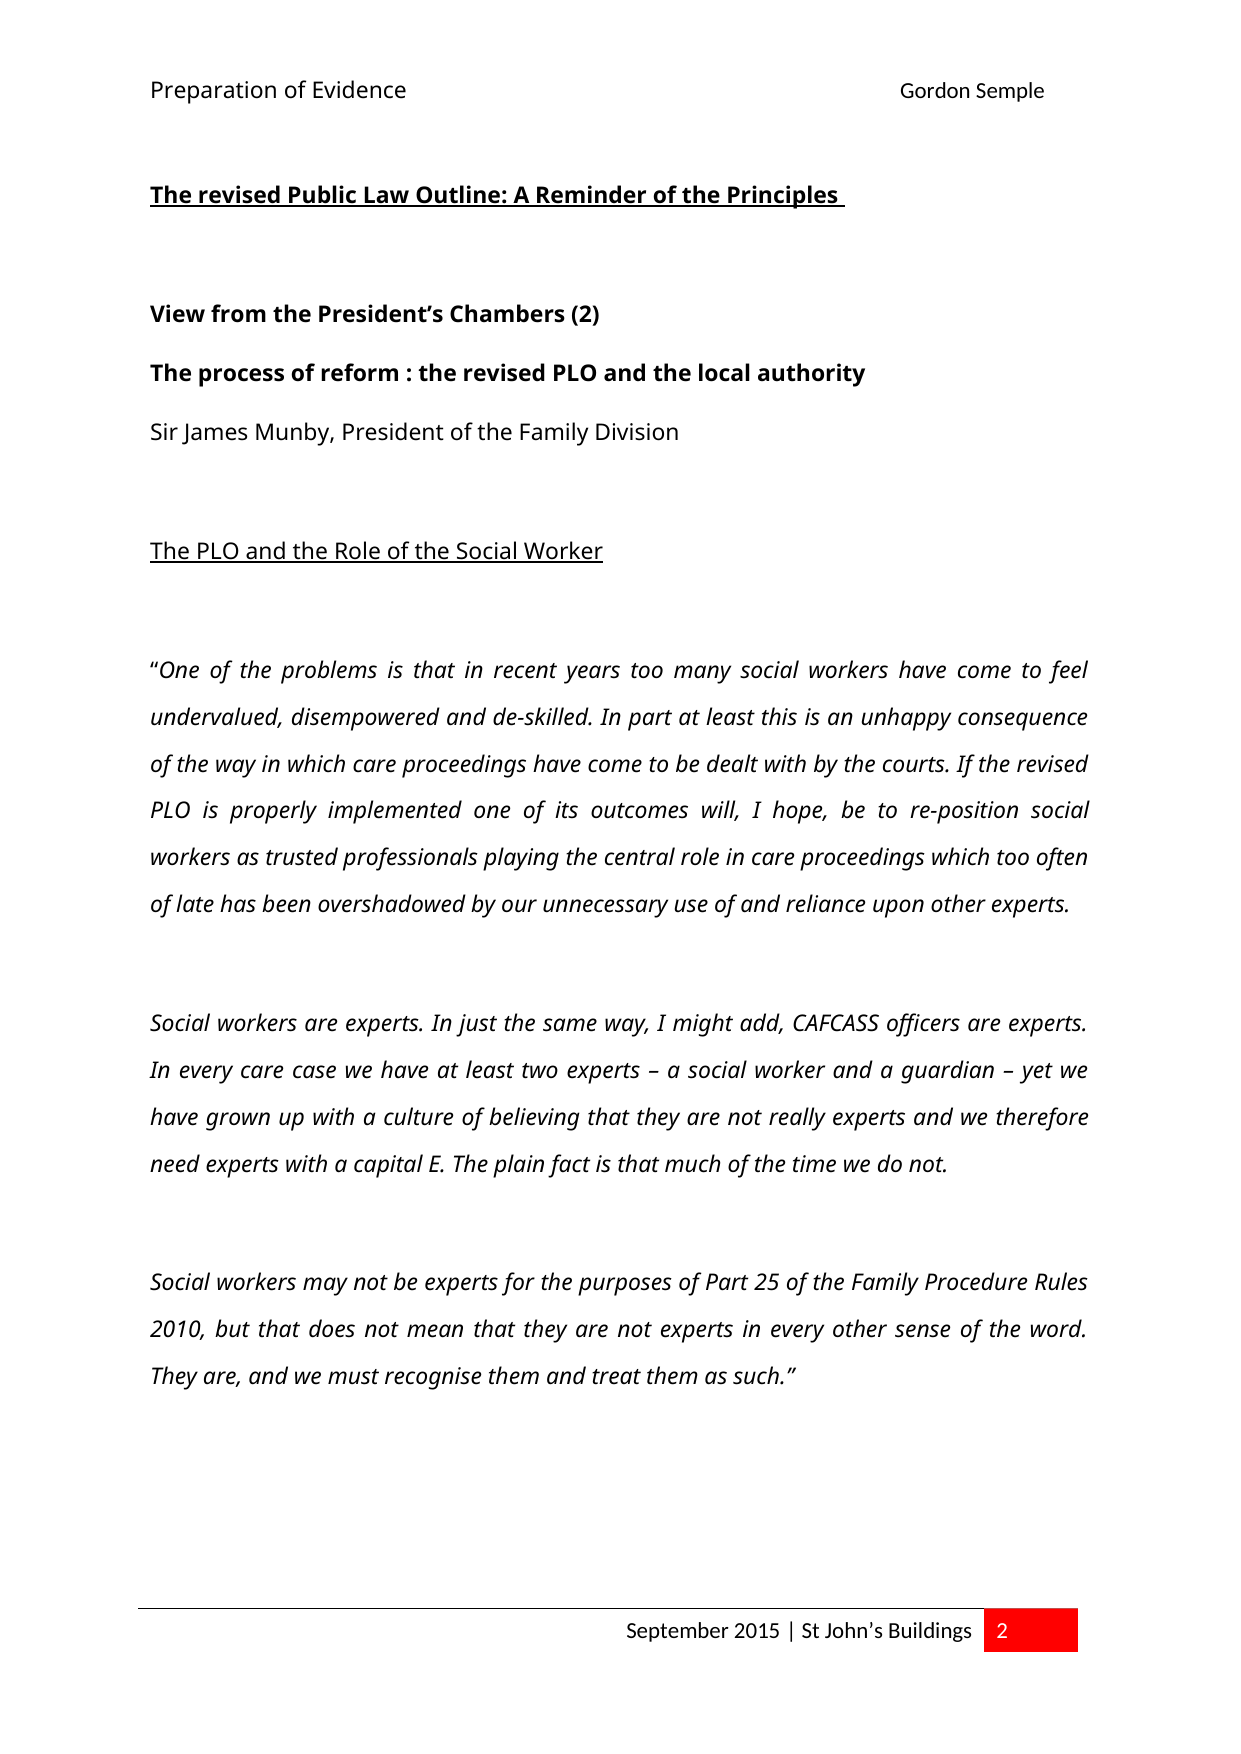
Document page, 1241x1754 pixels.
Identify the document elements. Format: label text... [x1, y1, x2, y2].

text Social workers may not be experts for the purposes of Part 25 of the Family Procedure Rules 2010, but that does not mean that they are not experts in every other sense of the word. They are, and we must recognise them and treat them as such.” [150, 1266, 1090, 1391]
text Social workers are experts. In just the same way, I might add, CAFCASS officers are experts. In every care case we have at least two experts – a social worker and a guardian – yet we have grown up with a culture of believing that they are not really experts and we therefore need experts with a capital E. The plain fact is that much of the time we do not. [150, 1007, 1090, 1179]
text Sir James Munby, President of the Family Division [150, 416, 1090, 447]
text “One of the problems is that in recent years too many social workers have come to feel undervalued, disempowered and de-skilled. In part at least this is an unhappy consequence of the way in which care proceedings have come to be dealt with by the courts. If the revised PLO is properly implemented one of its outcomes will, I hope, be to re-position social workers as trusted professionals playing the central role in care proceedings which too often of late has been overshadowed by our unnecessary use of and reliance upon other experts. [150, 654, 1090, 919]
text The process of reform : the revised PLO and the local authority [150, 357, 1090, 388]
text The PLO and the Role of the Social Worker [150, 535, 1090, 566]
text The revised Public Law Outline: A Reminder of the Principles [150, 179, 1090, 210]
text View from the President’s Chambers (2) [150, 297, 1090, 329]
